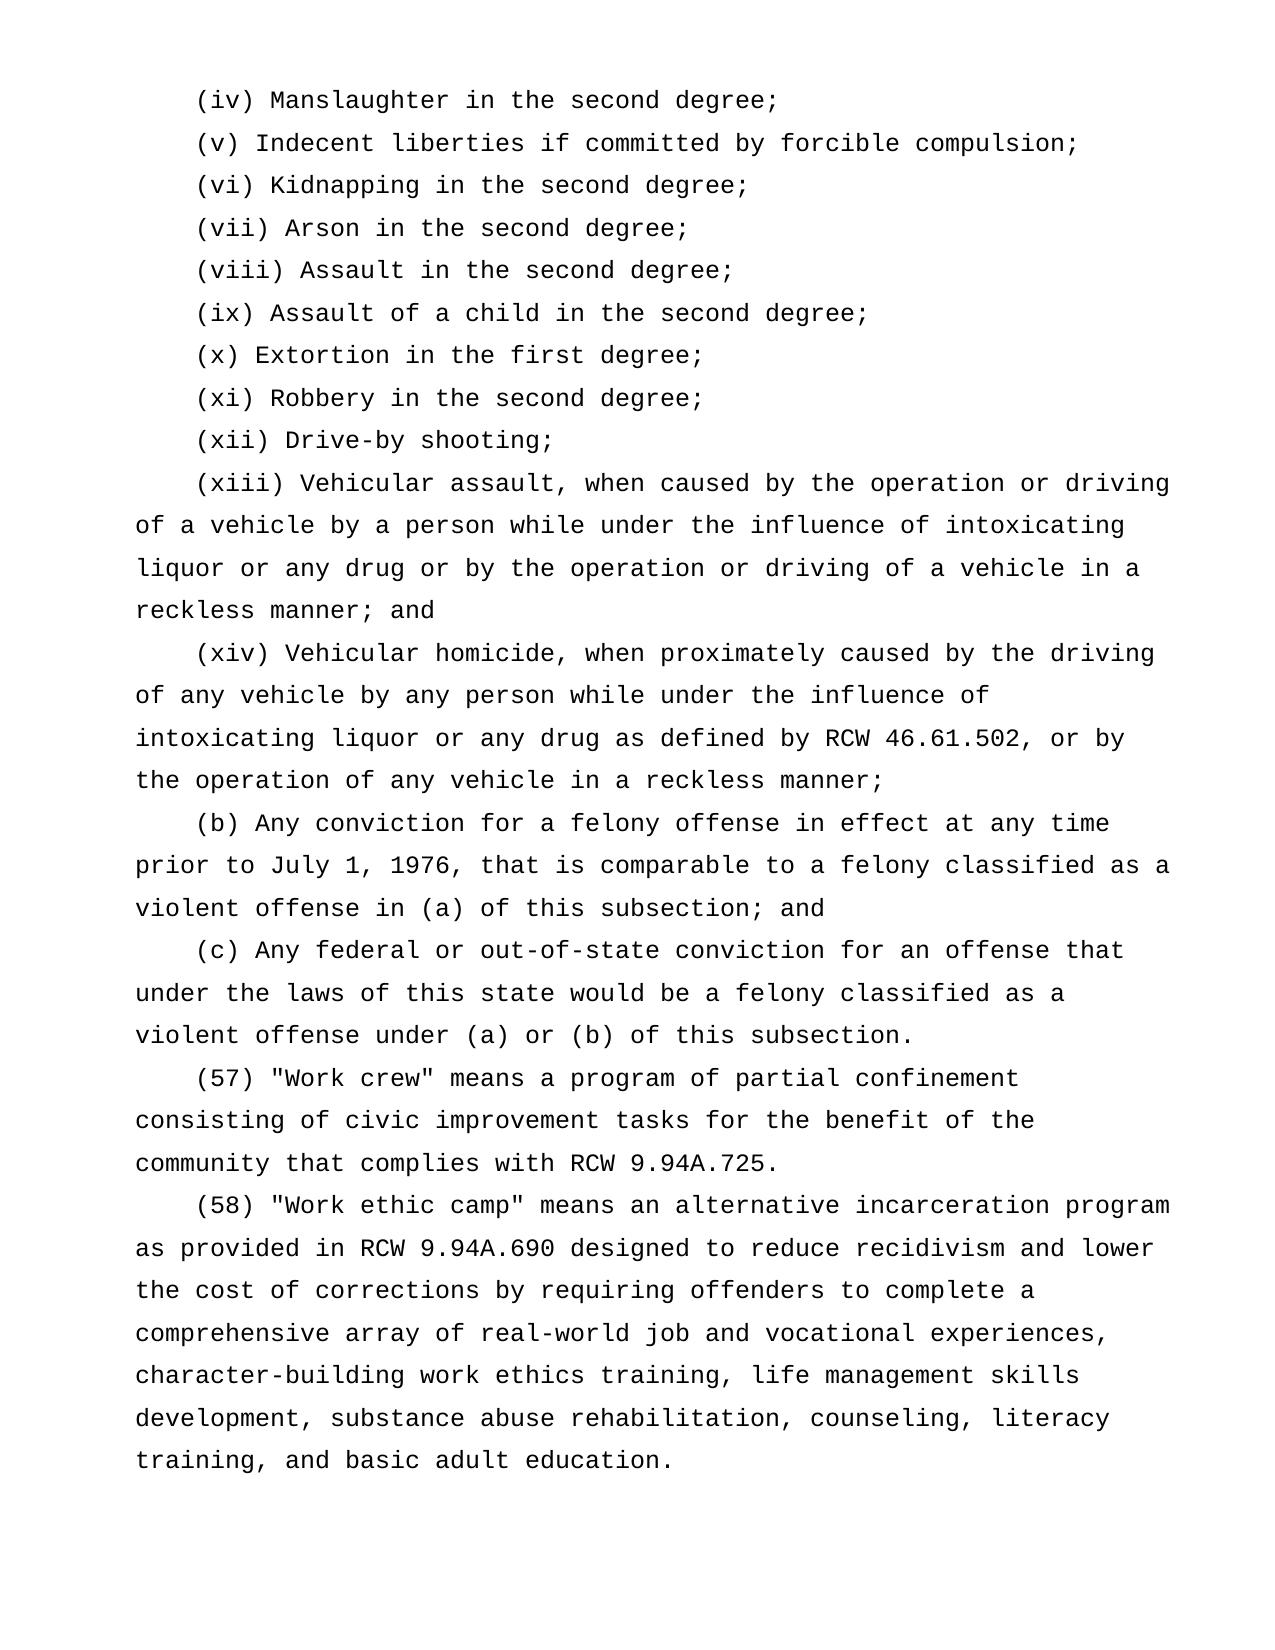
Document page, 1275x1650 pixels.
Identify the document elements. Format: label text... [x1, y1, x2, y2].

text (xiii) Vehicular assault, when caused by the operation or driving of a vehicle by a person while under the influence of intoxicating liquor or any drug or by the operation or driving of a vehicle in a reckless manner; and [135, 457, 1170, 627]
text (iv) Manslaughter in the second degree; [135, 75, 1170, 117]
text (ix) Assault of a child in the second degree; [135, 287, 1170, 330]
text (57) "Work crew" means a program of partial confinement consisting of civic improvement tasks for the benefit of the community that complies with RCW 9.94A.725. [135, 1052, 1170, 1180]
text (xii) Drive-by shooting; [135, 415, 1170, 457]
text (xiv) Vehicular homicide, when proximately caused by the driving of any vehicle by any person while under the influence of intoxicating liquor or any drug as defined by RCW 46.61.502, or by the operation of any vehicle in a reckless manner; [135, 627, 1170, 797]
text (b) Any conviction for a felony offense in effect at any time prior to July 1, 1976, that is comparable to a felony classified as a violent offense in (a) of this subsection; and [135, 797, 1170, 925]
text (c) Any federal or out-of-state conviction for an offense that under the laws of this state would be a felony classified as a violent offense under (a) or (b) of this subsection. [135, 925, 1170, 1052]
text (viii) Assault in the second degree; [135, 245, 1170, 287]
text (vi) Kidnapping in the second degree; [135, 160, 1170, 202]
text (xi) Robbery in the second degree; [135, 372, 1170, 415]
text (x) Extortion in the first degree; [135, 330, 1170, 372]
text (v) Indecent liberties if committed by forcible compulsion; [135, 117, 1170, 160]
text (vii) Arson in the second degree; [135, 202, 1170, 245]
text (58) "Work ethic camp" means an alternative incarceration program as provided in RCW 9.94A.690 designed to reduce recidivism and lower the cost of corrections by requiring offenders to complete a comprehensive array of real-world job and vocational experiences, character-building work ethics training, life management skills development, substance abuse rehabilitation, counseling, literacy training, and basic adult education. [135, 1180, 1170, 1477]
